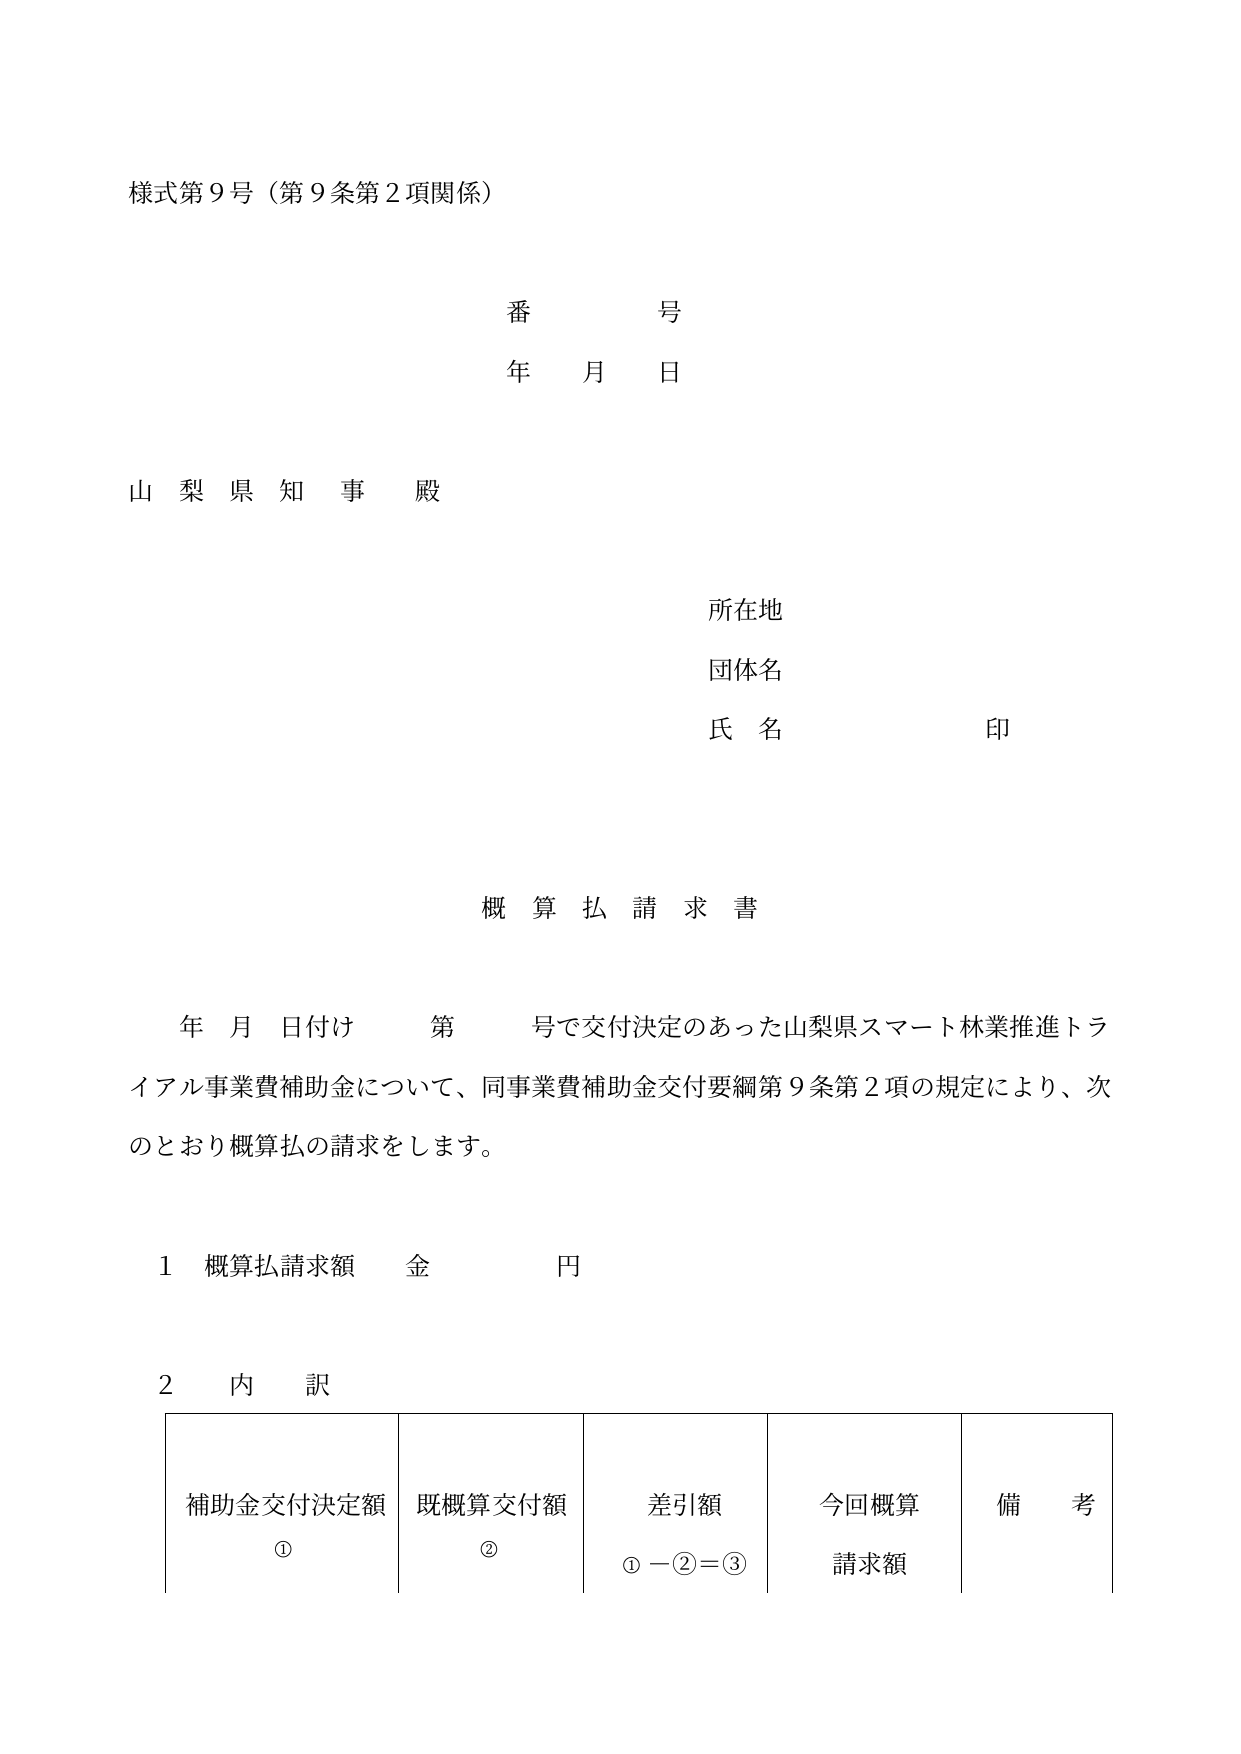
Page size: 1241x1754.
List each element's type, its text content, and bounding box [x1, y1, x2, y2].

text 団体名 [128, 638, 1112, 698]
table_header 補助金交付決定額 ① [166, 1414, 398, 1593]
text 様式第９号（第９条第２項関係） [128, 162, 1112, 221]
text 年 月 日 [128, 341, 1112, 400]
table_header 既概算交付額 ② [399, 1414, 583, 1593]
text 山梨県知事 殿 [128, 460, 1112, 519]
text 番 号 [128, 281, 1112, 341]
text 概 算 払 請 求 書 [128, 877, 1112, 936]
table_header 差引額 ①－②＝③ [584, 1414, 767, 1593]
text 氏 名 印 [128, 698, 1112, 758]
text １ 概算払請求額 金 円 [128, 1234, 1112, 1294]
text 所在地 [128, 579, 1112, 638]
text ２ 内 訳 [128, 1353, 1112, 1413]
text 年 月 日付け 第 号で交付決定のあった山梨県スマート林業推進トライアル事業費補助金について、同事業費補助金交付要綱第９条第２項の規定により、次のとおり概算払の請求をします。 [128, 996, 1112, 1175]
table_header 今回概算 請求額 ④ [768, 1414, 961, 1593]
table_header 備 考 [962, 1414, 1112, 1593]
